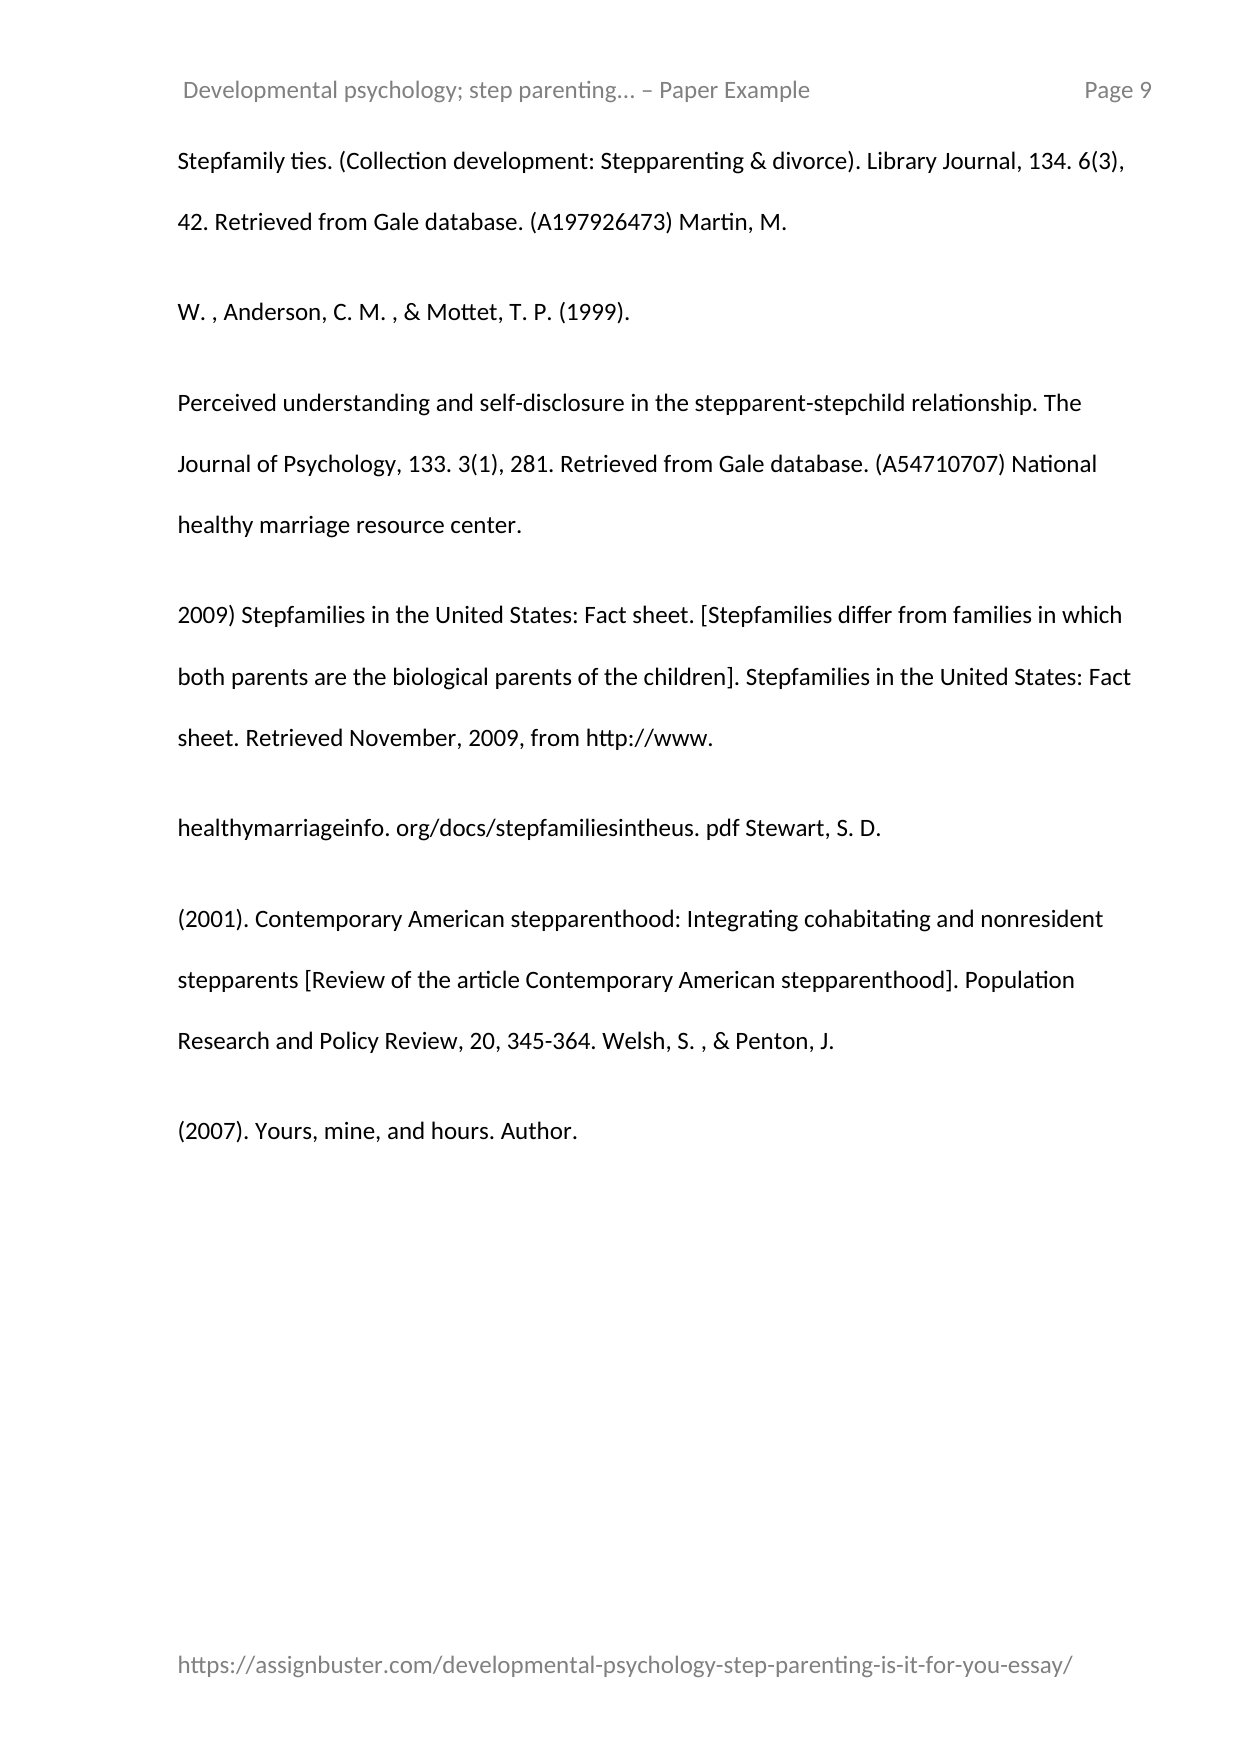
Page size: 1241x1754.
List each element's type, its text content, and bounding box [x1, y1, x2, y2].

text Stepfamily ties. (Collection development: Stepparenting & divorce). Library Journal, 134. 6(3), 42. Retrieved from Gale database. (A197926473) Martin, M. [177, 145, 1152, 237]
text Perceived understanding and self-disclosure in the stepparent-stepchild relationship. The Journal of Psychology, 133. 3(1), 281. Retrieved from Gale database. (A54710707) National healthy marriage resource center. [177, 387, 1152, 540]
text (2001). Contemporary American stepparenthood: Integrating cohabitating and nonresident stepparents [Review of the article Contemporary American stepparenthood]. Population Research and Policy Review, 20, 345-364. Welsh, S. , & Penton, J. [177, 903, 1152, 1055]
text (2007). Yours, mine, and hours. Author. [177, 1115, 1152, 1146]
text 2009) Stepfamilies in the United States: Fact sheet. [Stepfamilies differ from families in which both parents are the biological parents of the children]. Stepfamilies in the United States: Fact sheet. Retrieved November, 2009, from http://www. [177, 600, 1152, 752]
text healthymarriageinfo. org/docs/stepfamiliesintheus. pdf Stewart, S. D. [177, 812, 1152, 843]
text W. , Anderson, C. M. , & Mottet, T. P. (1999). [177, 297, 1152, 327]
